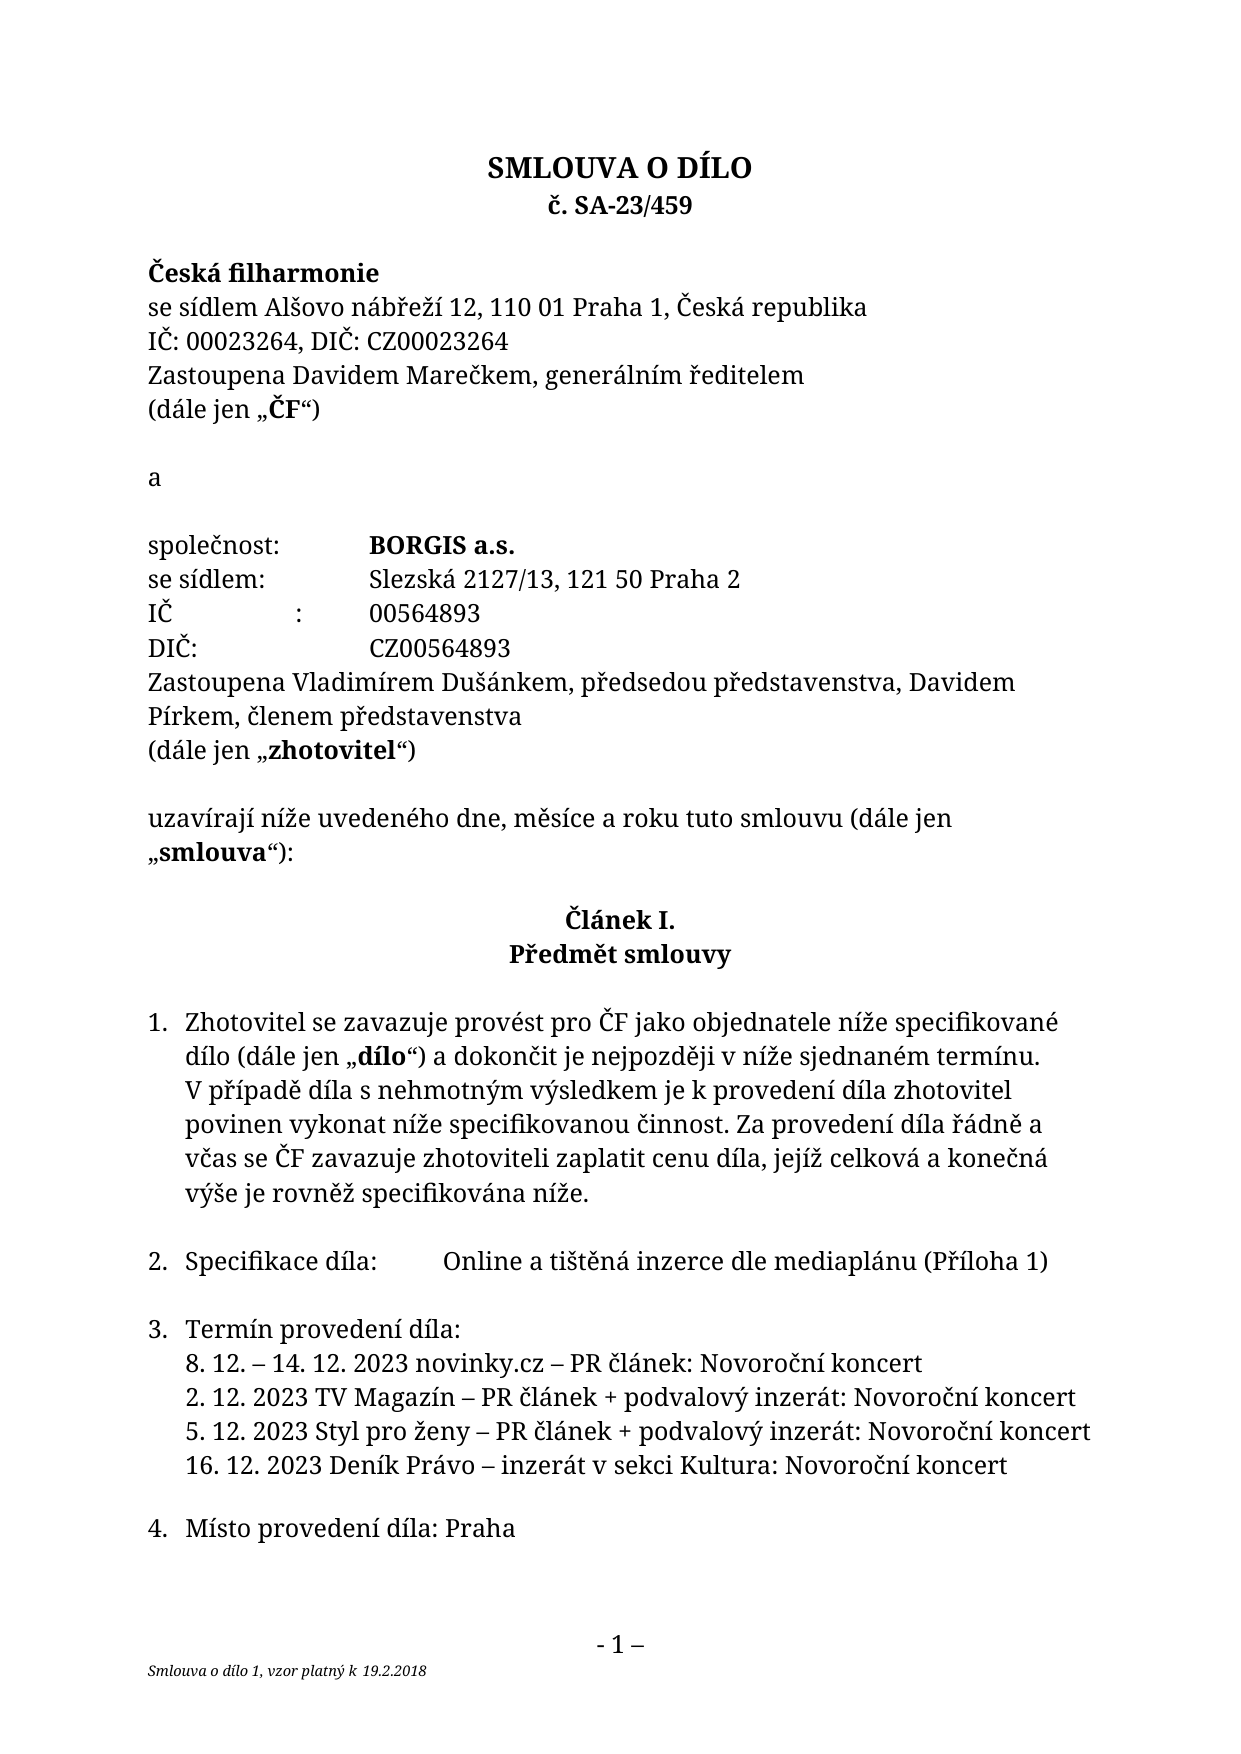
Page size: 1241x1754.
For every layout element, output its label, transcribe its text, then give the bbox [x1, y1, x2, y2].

text SMLOUVA O DÍLO [148, 148, 1092, 187]
text se sídlem Alšovo nábřeží 12, 110 01 Praha 1, Česká republika [148, 289, 1092, 324]
text se sídlem: Slezská 2127/13, 121 50 Praha 2 [148, 562, 1092, 596]
text Předmět smlouvy [148, 937, 1092, 971]
list Místo provedení díla: Praha [148, 1511, 1092, 1544]
list Termín provedení díla: 8. 12. – 14. 12. 2023 novinky.cz – PR článek: Novoroční koncert 2. 12. 2023 TV Magazín – PR článek + podvalový inzerát: Novoroční koncert 5. 12. 2023 Styl pro ženy – PR článek + podvalový inzerát: Novoroční koncert 16. 12. 2023 Deník Právo – inzerát v sekci Kultura: Novoroční koncert [148, 1311, 1092, 1511]
text Česká filharmonie [148, 256, 1092, 289]
text (dále jen „ČF“) [148, 392, 1092, 426]
text společnost: BORGIS a.s. [148, 528, 1092, 562]
text Zastoupena Vladimírem Dušánkem, předsedou představenstva, Davidem Pírkem, členem představenstva [148, 664, 1092, 732]
text DIČ: CZ00564893 [148, 630, 1092, 664]
list Specifikace díla: Online a tištěná inzerce dle mediaplánu (Příloha 1) [148, 1243, 1092, 1277]
text Článek I. [148, 903, 1092, 937]
text č. SA-23/459 [148, 187, 1092, 221]
text IČ: 00023264, DIČ: CZ00023264 [148, 324, 1092, 358]
text uzavírají níže uvedeného dne, měsíce a roku tuto smlouvu (dále jen „smlouva“): [148, 801, 1092, 869]
text a [148, 460, 1092, 494]
text IČ : 00564893 [148, 596, 1092, 630]
text (dále jen „zhotovitel“) [148, 732, 1092, 766]
text Zastoupena Davidem Marečkem, generálním ředitelem [148, 358, 1092, 392]
list Zhotovitel se zavazuje provést pro ČF jako objednatele níže specifikované dílo (dále jen „dílo“) a dokončit je nejpozději v níže sjednaném termínu. V případě díla s nehmotným výsledkem je k provedení díla zhotovitel povinen vykonat níže specifikovanou činnost. Za provedení díla řádně a včas se ČF zavazuje zhotoviteli zaplatit cenu díla, jejíž celková a konečná výše je rovněž specifikována níže. [148, 1005, 1092, 1209]
